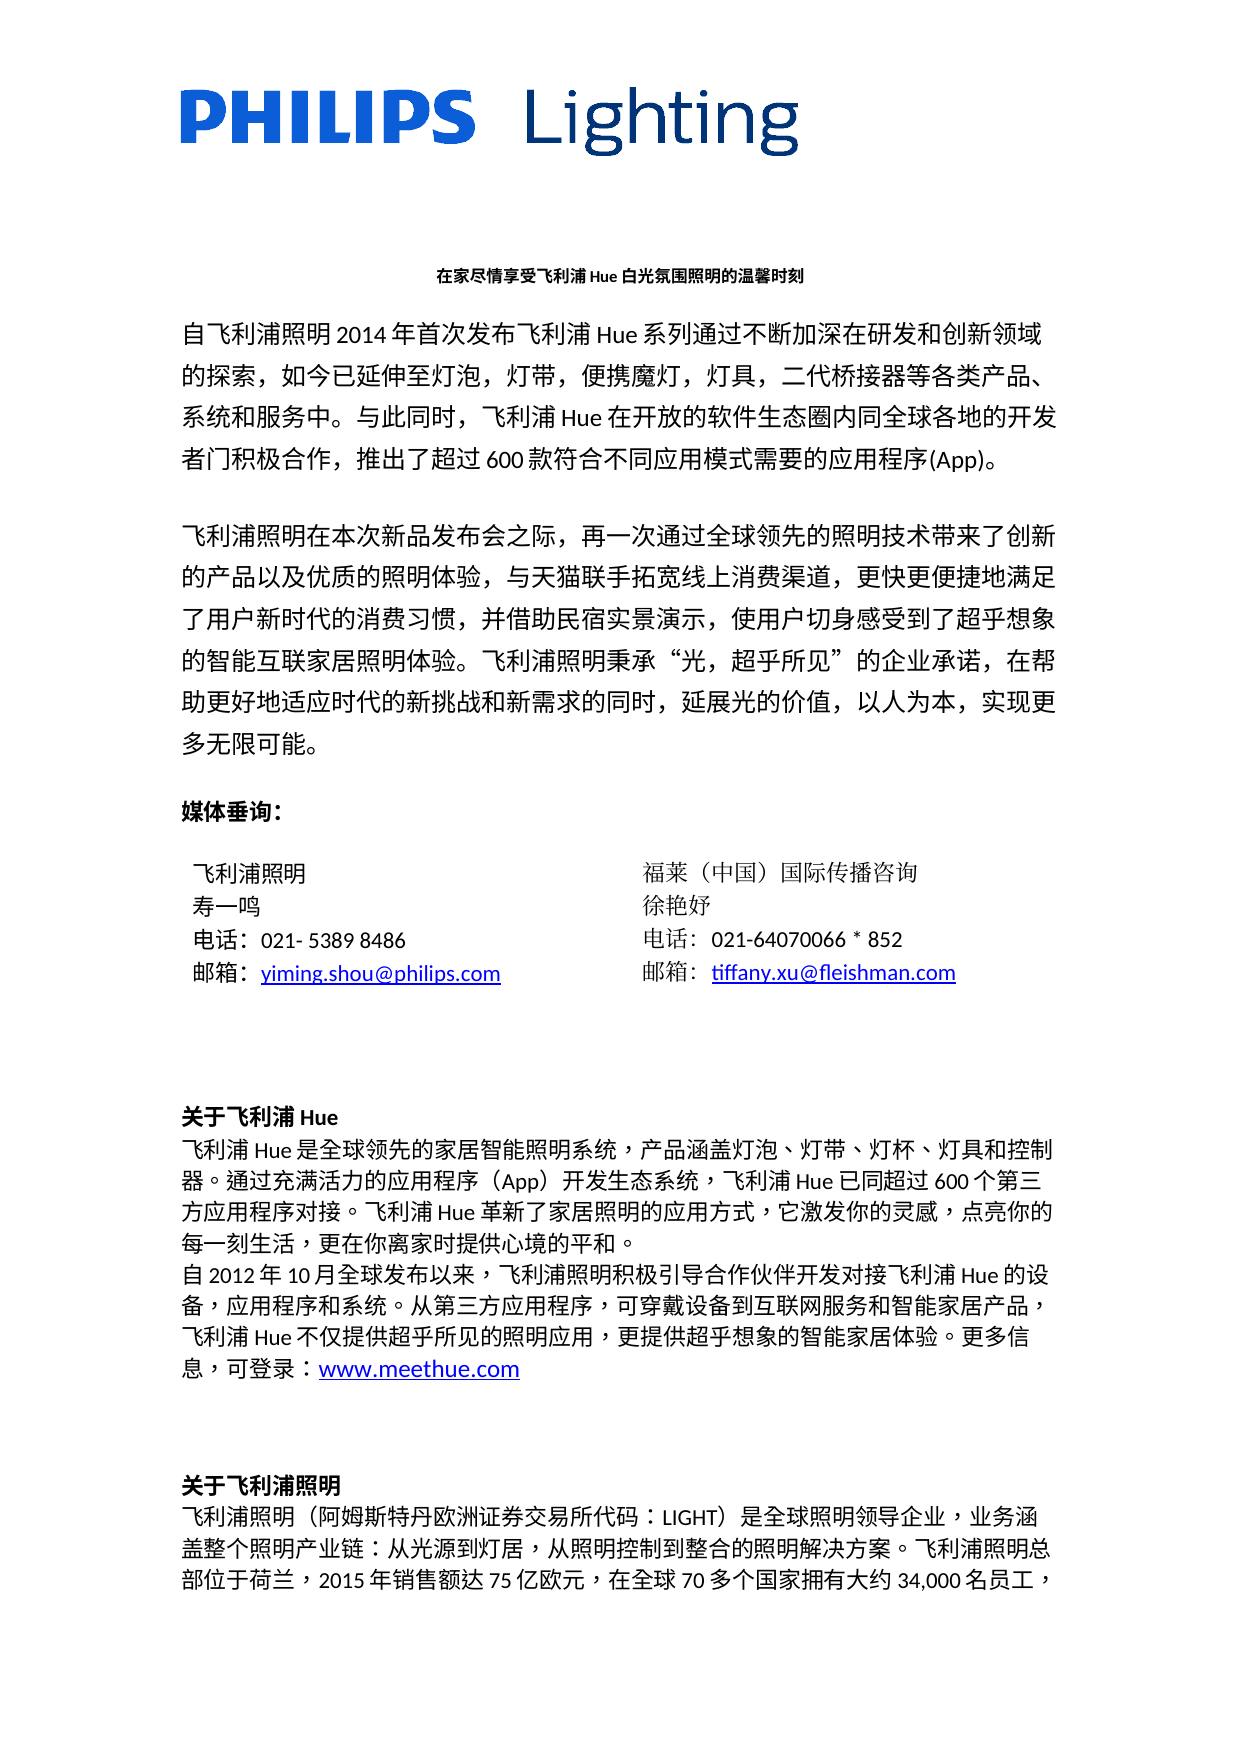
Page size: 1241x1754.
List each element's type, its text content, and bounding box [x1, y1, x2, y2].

table_header 飞利浦照明 寿一鸣 电话：021- 5389 8486 邮箱：yiming.shou@philips.com [181, 855, 631, 1044]
table_header 福莱（中国）国际传播咨询 徐艳妤 电话：021-64070066 * 852 邮箱：tiffany.xu@fleishman.com [631, 855, 1082, 1044]
text 在家尽情享受飞利浦Hue白光氛围照明的温馨时刻 [181, 263, 1059, 288]
text 飞利浦照明在本次新品发布会之际，再一次通过全球领先的照明技术带来了创新的产品以及优质的照明体验，与天猫联手拓宽线上消费渠道，更快更便捷地满足了用户新时代的消费习惯，并借助民宿实景演示，使用户切身感受到了超乎想象的智能互联家居照明体验。飞利浦照明秉承“光，超乎所见”的企业承诺，在帮助更好地适应时代的新挑战和新需求的同时，延展光的价值，以人为本，实现更多无限可能。 [181, 516, 1059, 761]
text 媒体垂询： [181, 794, 1059, 827]
text 自2012年10月全球发布以来，飞利浦照明积极引导合作伙伴开发对接飞利浦Hue的设备，应用程序和系统。从第三方应用程序，可穿戴设备到互联网服务和智能家居产品，飞利浦Hue不仅提供超乎所见的照明应用，更提供超乎想象的智能家居体验。更多信息，可登录：www.meethue.com [181, 1259, 1059, 1384]
text 自飞利浦照明2014年首次发布飞利浦Hue系列通过不断加深在研发和创新领域的探索，如今已延伸至灯泡，灯带，便携魔灯，灯具，二代桥接器等各类产品、系统和服务中。与此同时，飞利浦Hue在开放的软件生态圈内同全球各地的开发者门积极合作，推出了超过600款符合不同应用模式需要的应用程序(App)。 [181, 314, 1059, 476]
text 关于飞利浦照明 [181, 1470, 1059, 1501]
text 飞利浦Hue是全球领先的家居智能照明系统，产品涵盖灯泡、灯带、灯杯、灯具和控制器。通过充满活力的应用程序（App）开发生态系统，飞利浦Hue已同超过600个第三方应用程序对接。飞利浦Hue革新了家居照明的应用方式，它激发你的灵感，点亮你的每一刻生活，更在你离家时提供心境的平和。 [181, 1132, 1059, 1259]
picture [180, 87, 798, 156]
text 关于飞利浦Hue [181, 1100, 1059, 1132]
